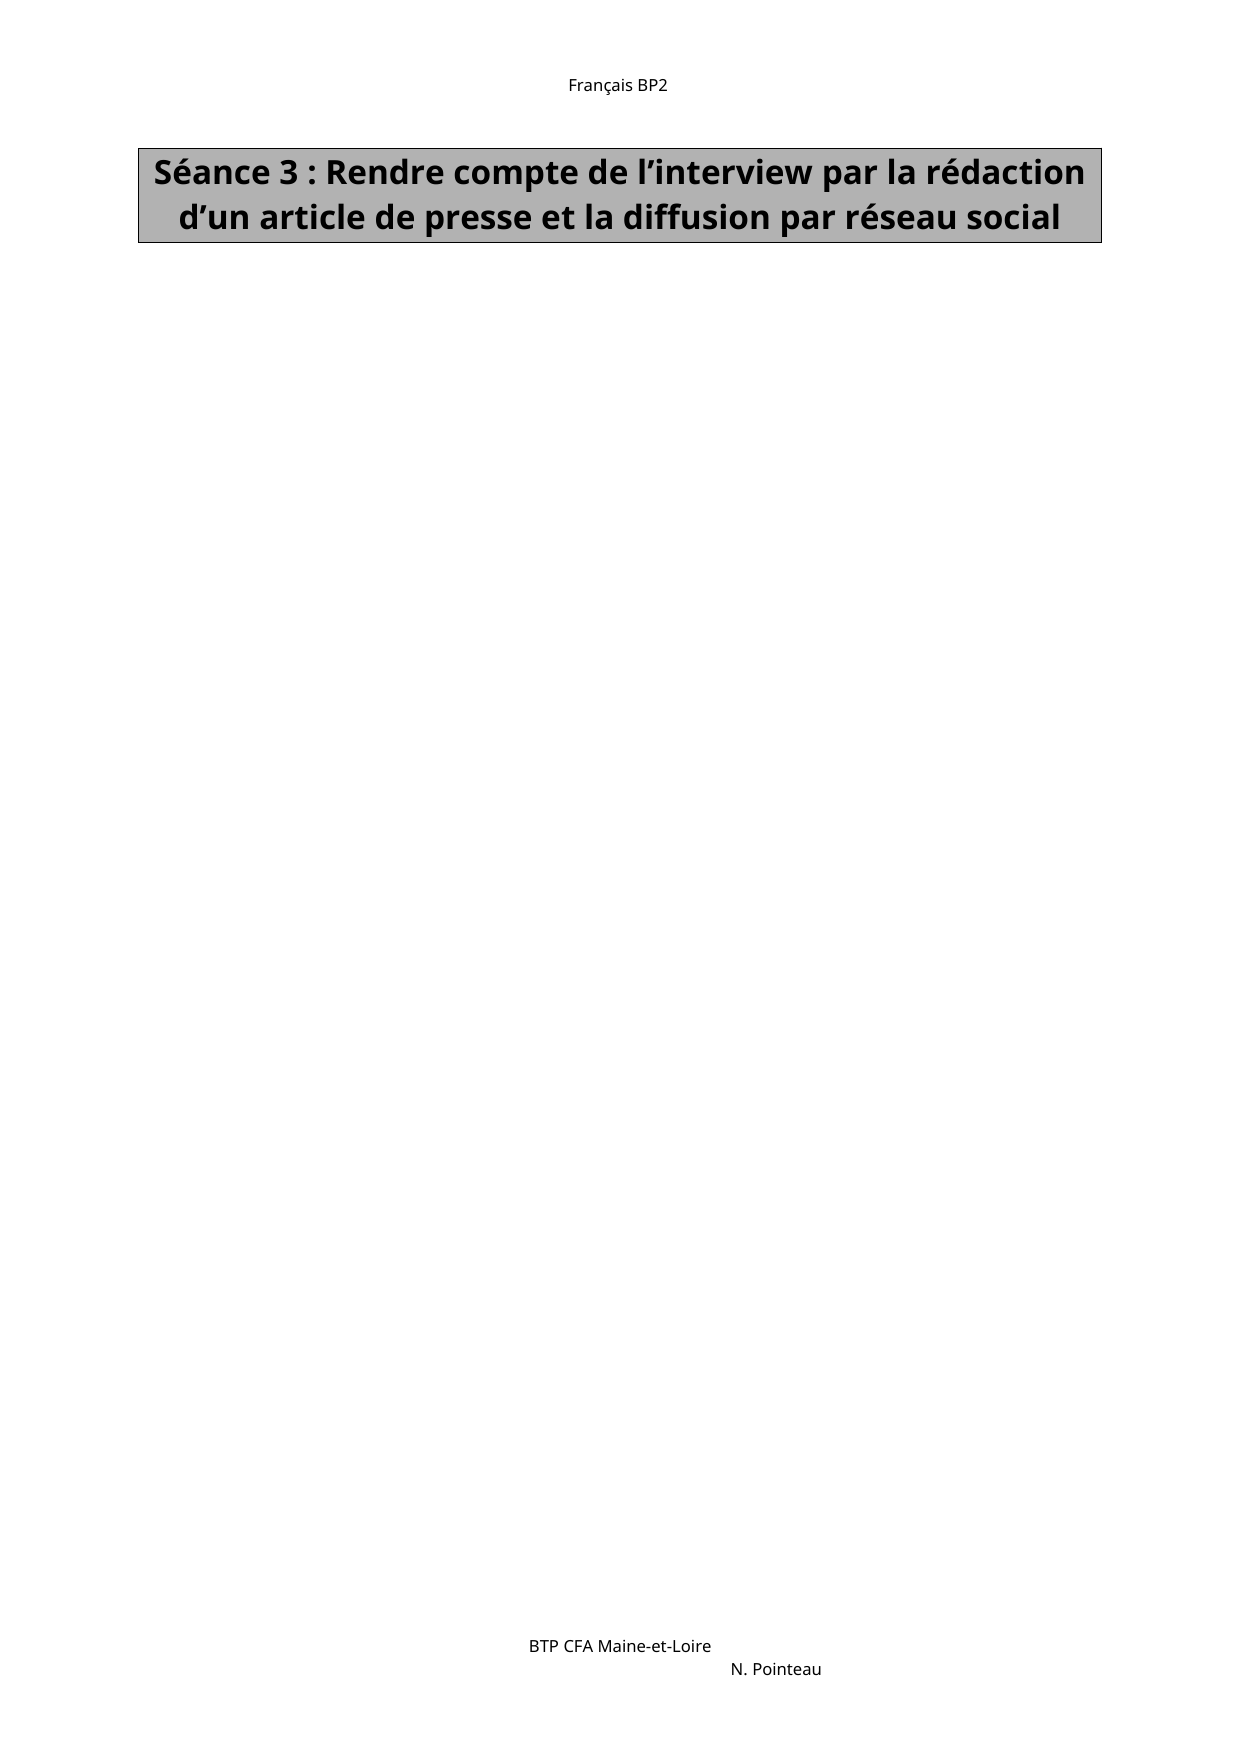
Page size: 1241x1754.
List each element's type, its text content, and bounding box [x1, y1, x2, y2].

text Séance 3 : Rendre compte de l’interview par la rédaction d’un article de presse et la diffusion par réseau social [139, 149, 1101, 242]
